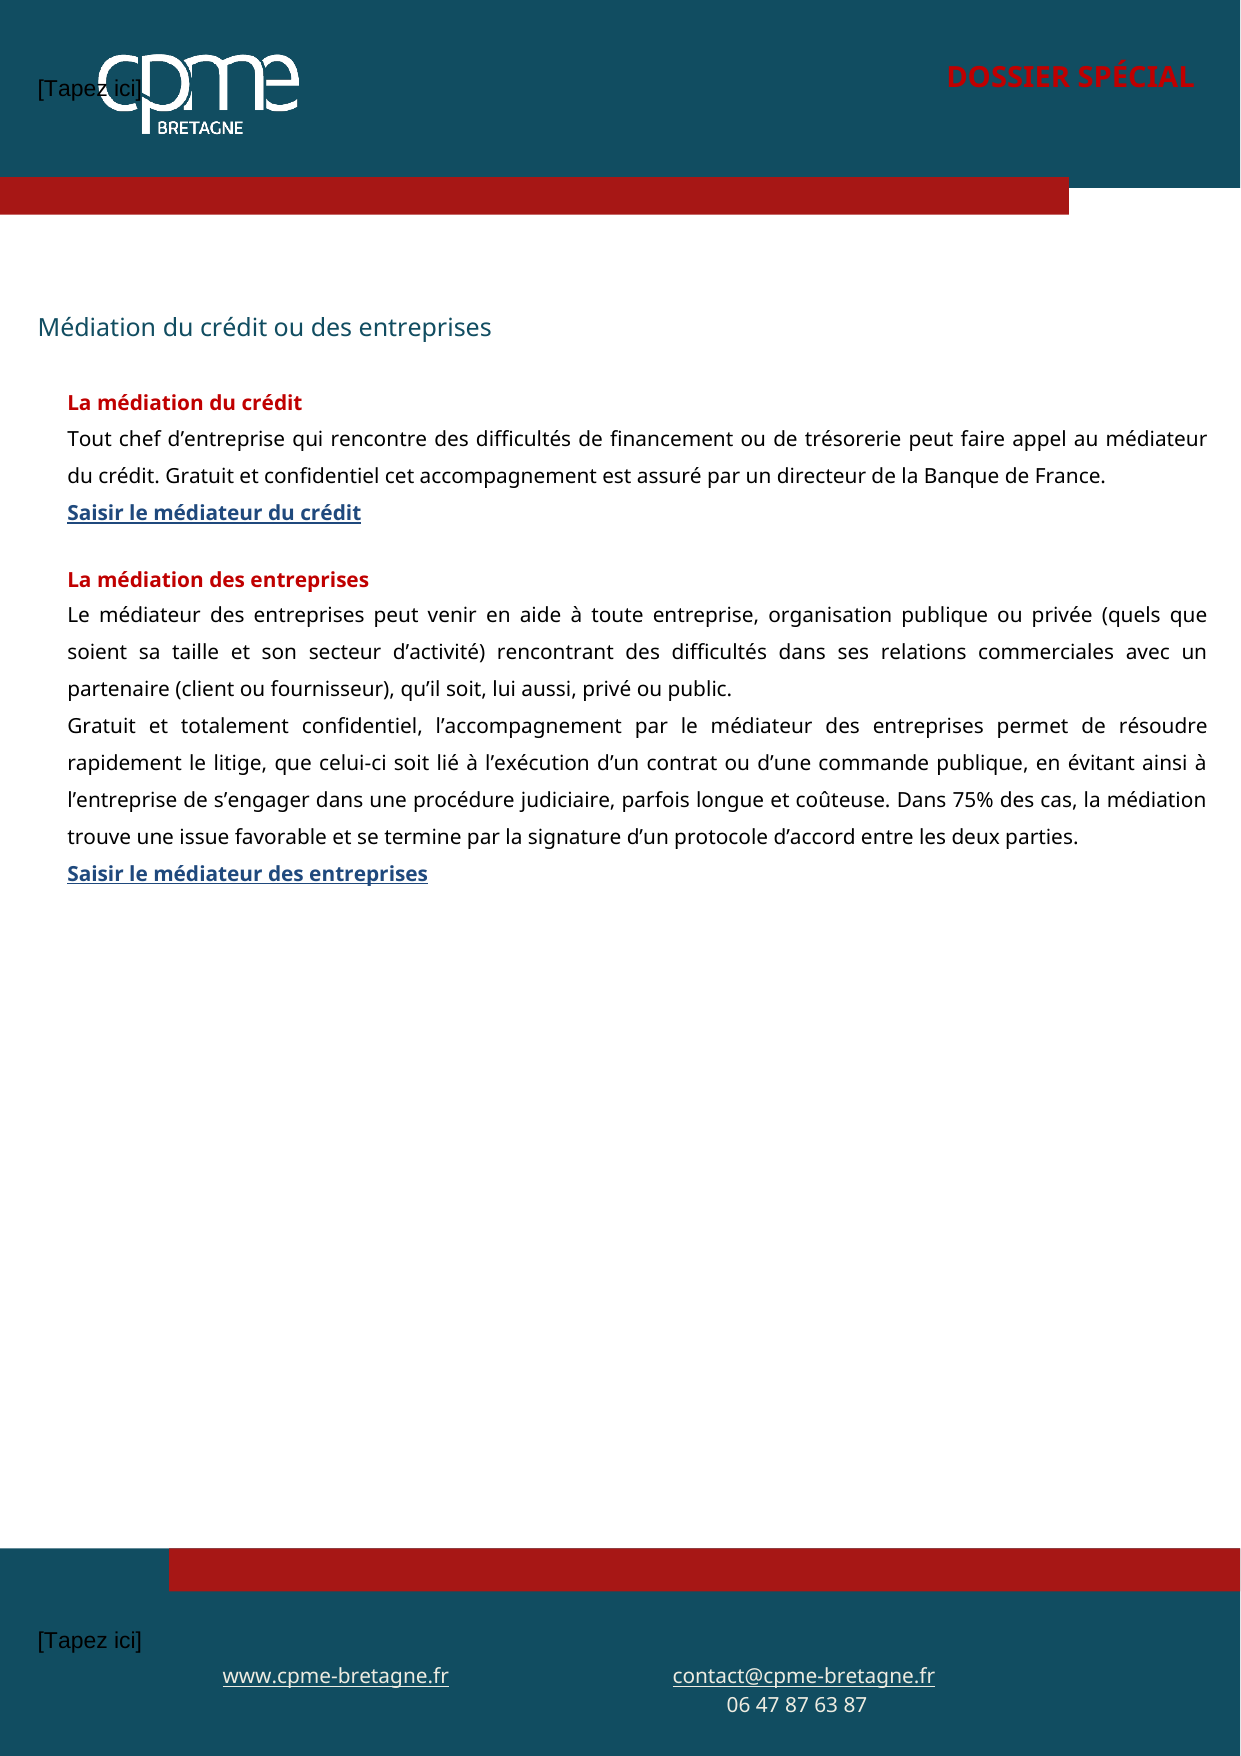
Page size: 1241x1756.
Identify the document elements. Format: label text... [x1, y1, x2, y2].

subtitle Médiation du crédit ou des entreprises [37, 307, 1209, 344]
subtitle Le médiateur des entreprises peut venir en aide à toute entreprise, organisation publique ou privée (quels que soient sa taille et son secteur d’activité) rencontrant des difficultés dans ses relations commerciales avec un partenaire (client ou fournisseur), qu’il soit, lui aussi, privé ou public. [67, 593, 1209, 704]
subtitle Saisir le médiateur du crédit [67, 491, 1209, 528]
subtitle Tout chef d’entreprise qui rencontre des difficultés de financement ou de trésorerie peut faire appel au médiateur du crédit. Gratuit et confidentiel cet accompagnement est assuré par un directeur de la Banque de France. [67, 417, 1209, 491]
subtitle La médiation du crédit [67, 381, 1209, 417]
subtitle Saisir le médiateur des entreprises [67, 851, 1209, 888]
text La médiation des entreprises [67, 565, 1219, 593]
subtitle Gratuit et totalement confidentiel, l’accompagnement par le médiateur des entreprises permet de résoudre rapidement le litige, que celui-ci soit lié à l’exécution d’un contrat ou d’une commande publique, en évitant ainsi à l’entreprise de s’engager dans une procédure judiciaire, parfois longue et coûteuse. Dans 75% des cas, la médiation trouve une issue favorable et se termine par la signature d’un protocole d’accord entre les deux parties. [67, 704, 1209, 851]
picture [79, 25, 424, 151]
